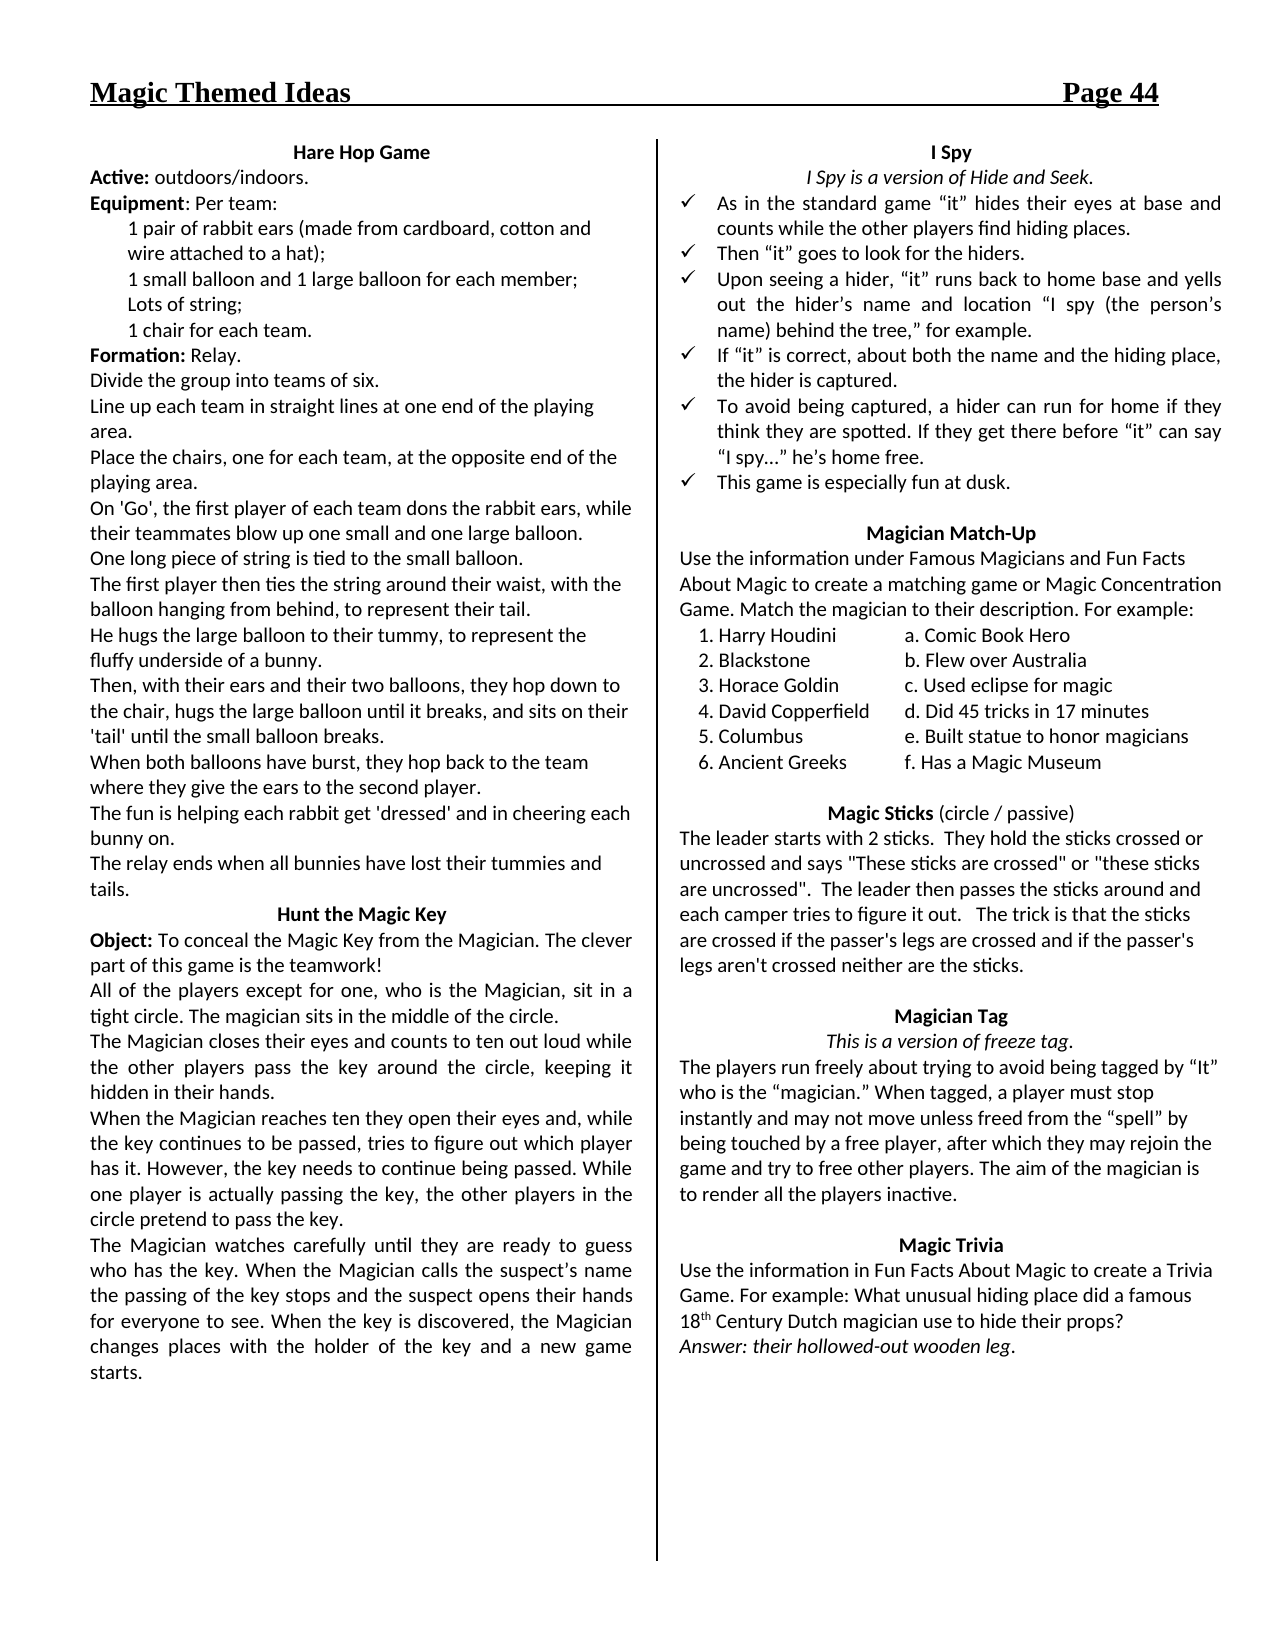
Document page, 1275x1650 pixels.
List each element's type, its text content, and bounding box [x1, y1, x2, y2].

text I Spy [679, 139, 1223, 164]
text Lots of string; [127, 291, 633, 317]
text When both balloons have burst, they hop back to the team where they give the ears to the second player. [90, 749, 633, 800]
text Line up each team in straight lines at one end of the playing area. [90, 393, 633, 444]
text Equipment: Per team: [90, 190, 633, 215]
text Magic Sticks (circle / passive) [679, 800, 1223, 825]
list To avoid being captured, a hider can run for home if they think they are spotted. If they get there before “it” can say “I spy…” he’s home free. [679, 393, 1223, 469]
text The Magician closes their eyes and counts to ten out loud while the other players pass the key around the circle, keeping it hidden in their hands. [90, 1028, 633, 1105]
text 1. Harry Houdini a. Comic Book Hero [698, 622, 1223, 647]
text All of the players except for one, who is the Magician, sit in a tight circle. The magician sits in the middle of the circle. [90, 978, 633, 1028]
text I Spy is a version of Hide and Seek. [679, 164, 1223, 190]
text This is a version of freeze tag. [679, 1028, 1223, 1054]
text When the Magician reaches ten they open their eyes and, while the key continues to be passed, tries to figure out which player has it. However, the key needs to continue being passed. While one player is actually passing the key, the other players in the circle pretend to pass the key. [90, 1105, 633, 1232]
text Object: To conceal the Magic Key from the Magician. The clever part of this game is the teamwork! [90, 927, 633, 978]
text 2. Blackstone b. Flew over Australia [698, 647, 1223, 673]
text The first player then ties the string around their waist, with the balloon hanging from behind, to represent their tail. [90, 571, 633, 622]
text 6. Ancient Greeks f. Has a Magic Museum [698, 749, 1223, 774]
list Upon seeing a hider, “it” runs back to home base and yells out the hider’s name and location “I spy (the person’s name) behind the tree,” for example. [679, 266, 1223, 342]
text On 'Go', the first player of each team dons the rabbit ears, while their teammates blow up one small and one large balloon. [90, 495, 633, 546]
text Formation: Relay. [90, 342, 633, 368]
text Magician Match-Up [679, 520, 1223, 546]
text One long piece of string is tied to the small balloon. [90, 546, 633, 571]
text The Magician watches carefully until they are ready to guess who has the key. When the Magician calls the suspect’s name the passing of the key stops and the suspect opens their hands for everyone to see. When the key is discovered, the Magician changes places with the holder of the key and a new game starts. [90, 1232, 633, 1384]
text Answer: their hollowed-out wooden leg. [679, 1333, 1223, 1359]
list Then “it” goes to look for the hiders. [679, 241, 1223, 266]
list If “it” is correct, about both the name and the hiding place, the hider is captured. [679, 342, 1223, 393]
text Hunt the Magic Key [90, 901, 633, 927]
text 1 chair for each team. [127, 317, 633, 342]
text The players run freely about trying to avoid being tagged by “It” who is the “magician.” When tagged, a player must stop instantly and may not move unless freed from the “spell” by being touched by a free player, after which they may rejoin the game and try to free other players. The aim of the magician is to render all the players inactive. [679, 1054, 1223, 1206]
text Hare Hop Game [90, 139, 633, 164]
text Then, with their ears and their two balloons, they hop down to the chair, hugs the large balloon until it breaks, and sits on their 'tail' until the small balloon breaks. [90, 673, 633, 749]
text 5. Columbus e. Built statue to honor magicians [698, 723, 1223, 749]
text The fun is helping each rabbit get 'dressed' and in cheering each bunny on. [90, 800, 633, 851]
text The relay ends when all bunnies have lost their tummies and tails. [90, 851, 633, 901]
text 4. David Copperfield d. Did 45 tricks in 17 minutes [698, 698, 1223, 723]
text 3. Horace Goldin c. Used eclipse for magic [698, 673, 1223, 698]
text Magician Tag [679, 1003, 1223, 1028]
text The leader starts with 2 sticks. They hold the sticks crossed or uncrossed and says "These sticks are crossed" or "these sticks are uncrossed". The leader then passes the sticks around and each camper tries to figure it out. The trick is that the sticks are crossed if the passer's legs are crossed and if the passer's legs aren't crossed neither are the sticks. [679, 825, 1223, 978]
list As in the standard game “it” hides their eyes at base and counts while the other players find hiding places. [679, 190, 1223, 241]
text Magic Trivia [679, 1232, 1223, 1257]
text 1 pair of rabbit ears (made from cardboard, cotton and wire attached to a hat); [127, 215, 633, 266]
text 1 small balloon and 1 large balloon for each member; [127, 266, 633, 291]
text Use the information under Famous Magicians and Fun Facts About Magic to create a matching game or Magic Concentration Game. Match the magician to their description. For example: [679, 546, 1223, 622]
text Use the information in Fun Facts About Magic to create a Trivia Game. For example: What unusual hiding place did a famous 18th Century Dutch magician use to hide their props? [679, 1257, 1223, 1333]
text Divide the group into teams of six. [90, 368, 633, 393]
text He hugs the large balloon to their tummy, to represent the fluffy underside of a bunny. [90, 622, 633, 673]
text Active: outdoors/indoors. [90, 164, 633, 190]
list This game is especially fun at dusk. [679, 469, 1223, 495]
text Place the chairs, one for each team, at the opposite end of the playing area. [90, 444, 633, 495]
